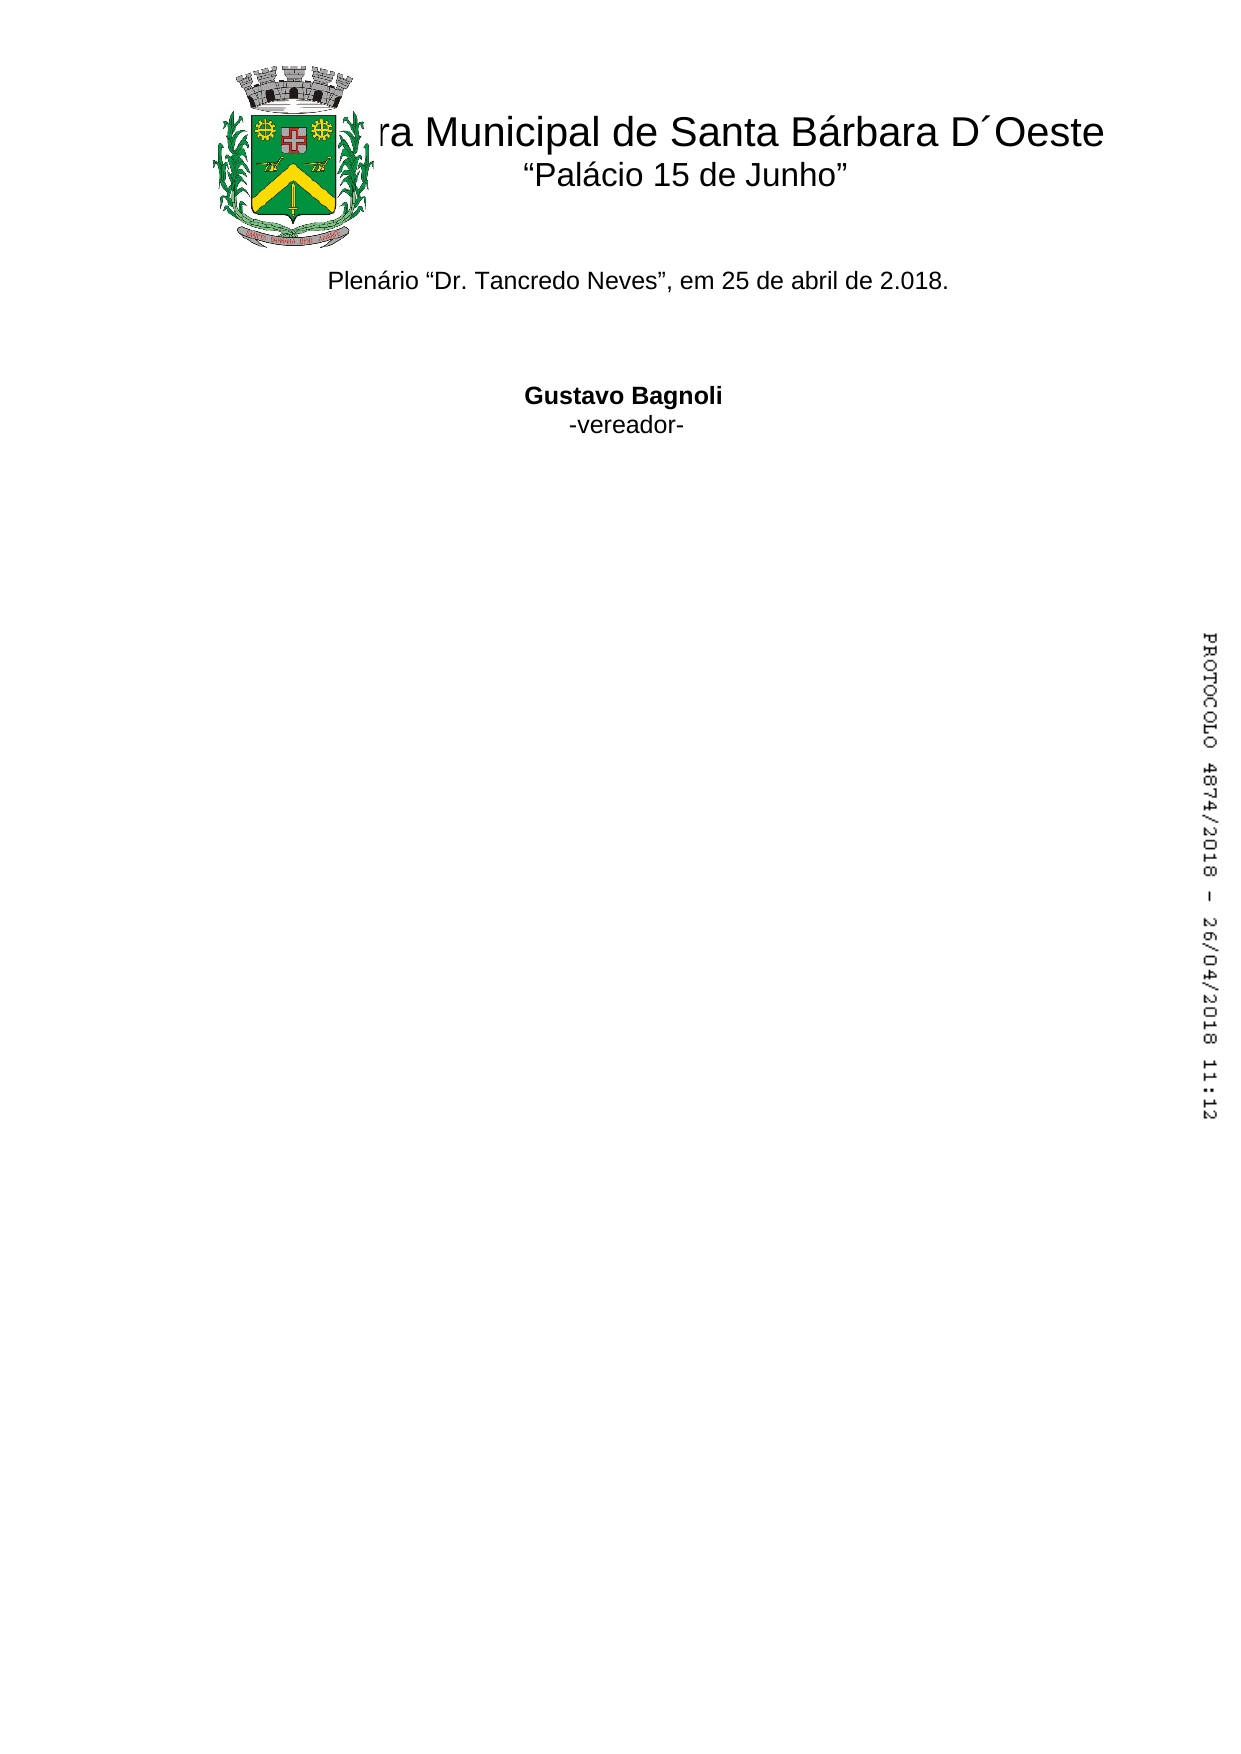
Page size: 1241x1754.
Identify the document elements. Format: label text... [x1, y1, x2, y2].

text Gustavo Bagnoli [177, 381, 1063, 409]
text -vereador- [177, 409, 1063, 438]
picture [212, 66, 381, 255]
picture [1177, 629, 1241, 1125]
text Plenário “Dr. Tancredo Neves”, em 25 de abril de 2.018. [177, 266, 1063, 294]
